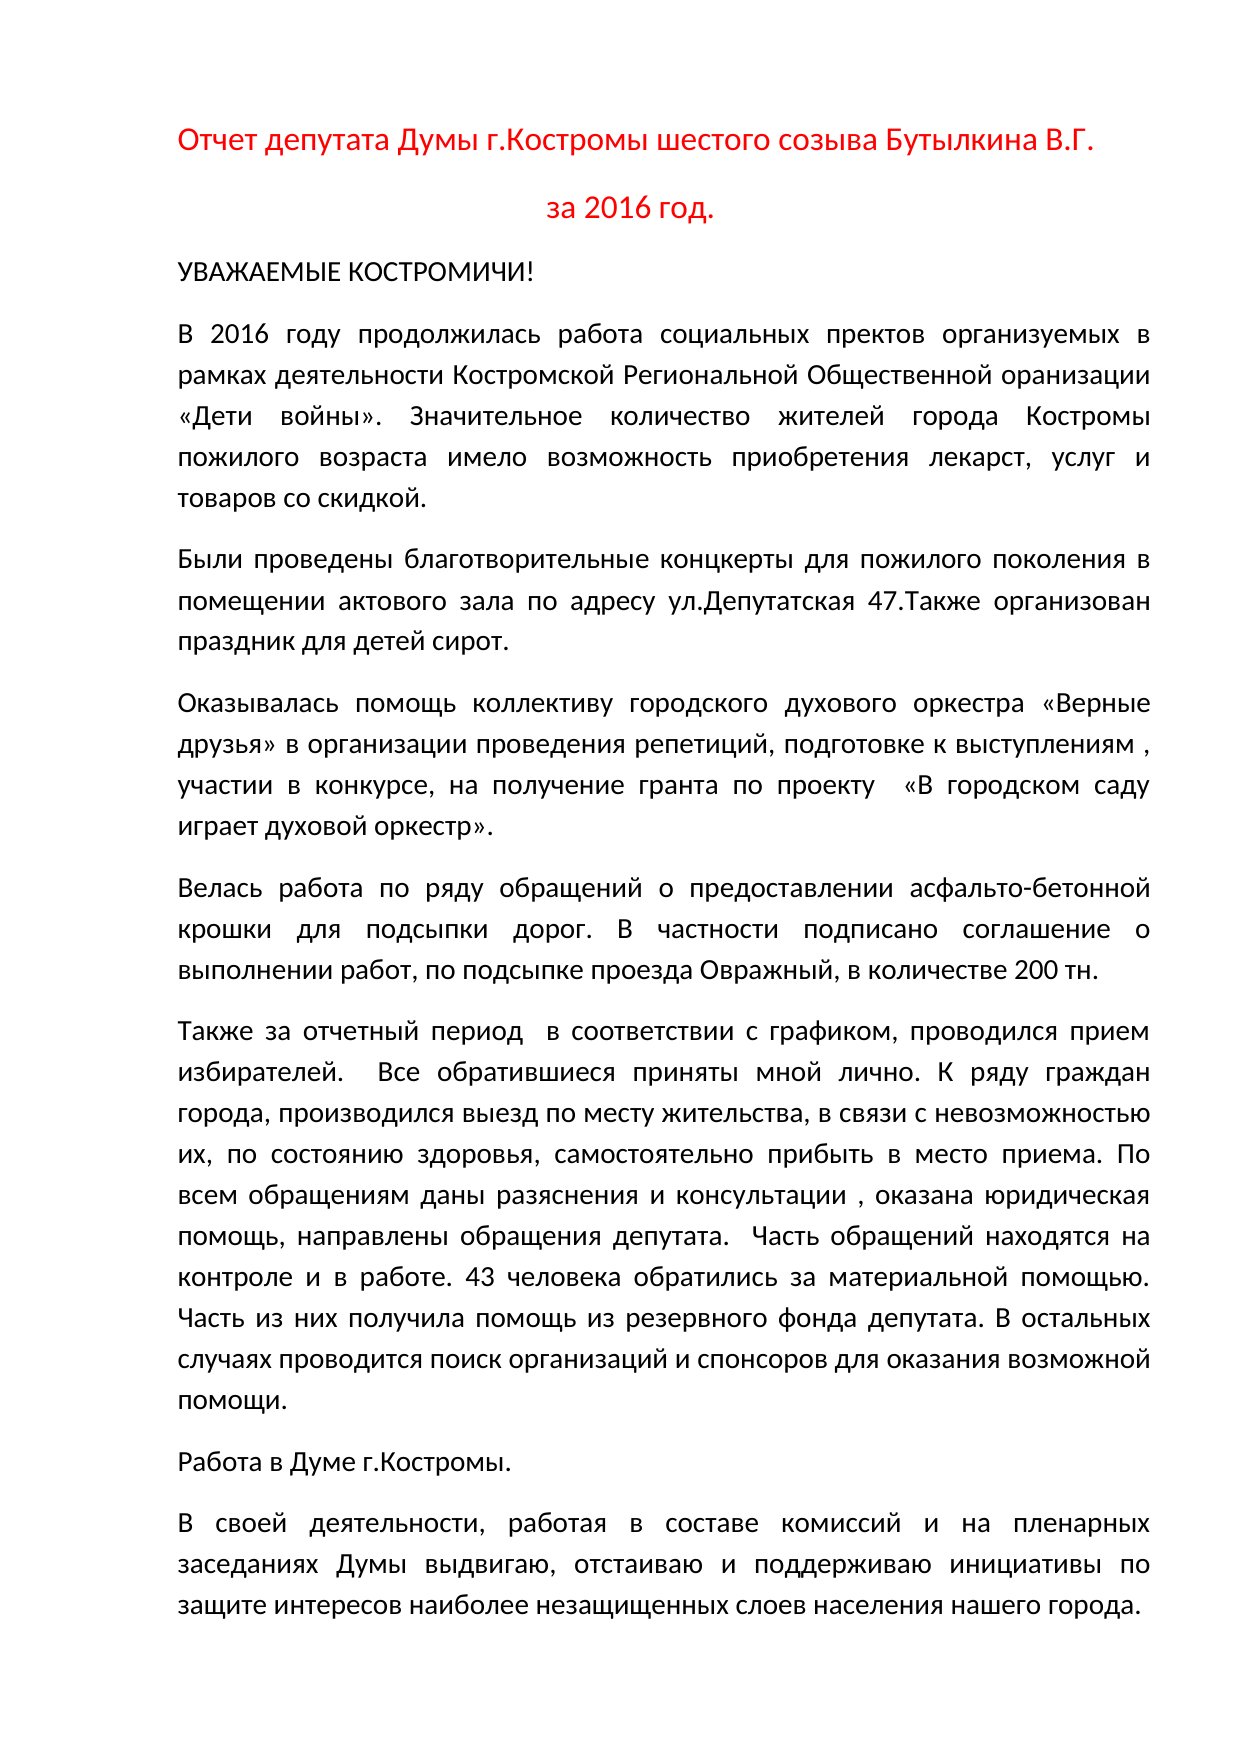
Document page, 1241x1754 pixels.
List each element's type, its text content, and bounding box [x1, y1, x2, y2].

text Также за отчетный период в соответствии с графиком, проводился прием избирателей. Все обратившиеся приняты мной лично. К ряду граждан города, производился выезд по месту жительства, в связи с невозможностью их, по состоянию здоровья, самостоятельно прибыть в место приема. По всем обращениям даны разяснения и консультации , оказана юридическая помощь, направлены обращения депутата. Часть обращений находятся на контроле и в работе. 43 человека обратились за материальной помощью. Часть из них получила помощь из резервного фонда депутата. В остальных случаях проводится поиск организаций и спонсоров для оказания возможной помощи. [177, 1012, 1152, 1417]
text В своей деятельности, работая в составе комиссий и на пленарных заседаниях Думы выдвигаю, отстаиваю и поддерживаю инициативы по защите интересов наиболее незащищенных слоев населения нашего города. [177, 1504, 1152, 1622]
text за 2016 год. [177, 186, 1152, 226]
text В 2016 году продолжилась работа социальных пректов организуемых в рамках деятельности Костромской Региональной Общественной оранизации «Дети войны». Значительное количество жителей города Костромы пожилого возраста имело возможность приобретения лекарст, услуг и товаров со скидкой. [177, 315, 1152, 514]
text Были проведены благотворительные концкерты для пожилого поколения в помещении актового зала по адресу ул.Депутатская 47.Также организован праздник для детей сирот. [177, 541, 1152, 658]
text Оказывалась помощь коллективу городского духового оркестра «Верные друзья» в организации проведения репетиций, подготовке к выступлениям , участии в конкурсе, на получение гранта по проекту «В городском саду играет духовой оркестр». [177, 684, 1152, 843]
text Велась работа по ряду обращений о предоставлении асфальто-бетонной крошки для подсыпки дорог. В частности подписано соглашение о выполнении работ, по подсыпке проезда Овражный, в количестве 200 тн. [177, 869, 1152, 986]
text УВАЖАЕМЫЕ КОСТРОМИЧИ! [177, 253, 1152, 289]
text Отчет депутата Думы г.Костромы шестого созыва Бутылкина В.Г. [177, 118, 1152, 159]
text Работа в Думе г.Костромы. [177, 1443, 1152, 1478]
